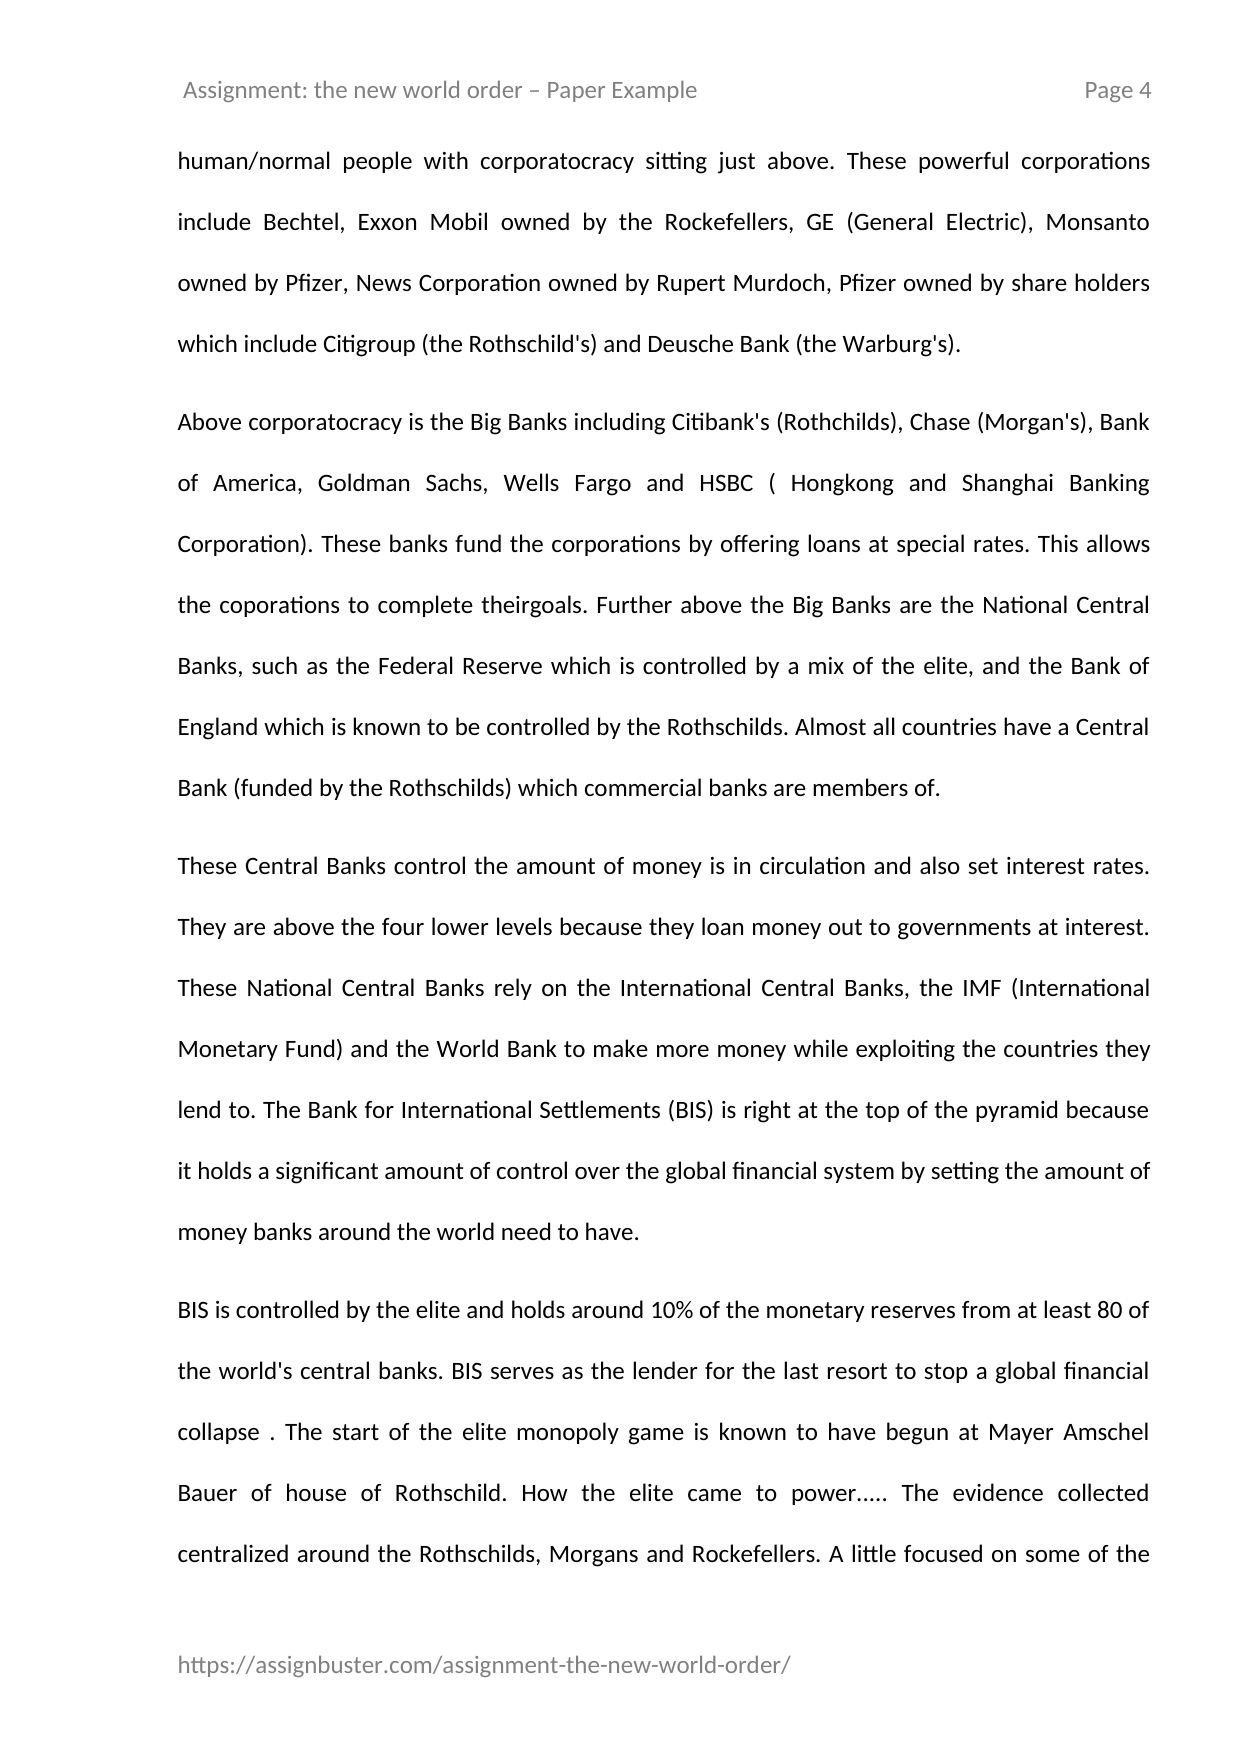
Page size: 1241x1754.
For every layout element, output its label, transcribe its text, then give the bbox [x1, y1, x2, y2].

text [177, 145, 1152, 359]
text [177, 1294, 1152, 1568]
text Above corporatocracy is the Big Banks including Citibank's (Rothchilds), Chase (Morgan's), Bank of America, Goldman Sachs, Wells Fargo and HSBC ( Hongkong and Shanghai Banking Corporation). These banks fund the corporations by offering loans at special rates. This allows the coporations to complete theirgoals. Further above the Big Banks are the National Central Banks, such as the Federal Reserve which is controlled by a mix of the elite, and the Bank of England which is known to be controlled by the Rothschilds. Almost all countries have a Central Bank (funded by the Rothschilds) which commercial banks are members of. [177, 406, 1152, 803]
text These Central Banks control the amount of money is in circulation and also set interest rates. They are above the four lower levels because they loan money out to governments at interest. These National Central Banks rely on the International Central Banks, the IMF (International Monetary Fund) and the World Bank to make more money while exploiting the countries they lend to. The Bank for International Settlements (BIS) is right at the top of the pyramid because it holds a significant amount of control over the global financial system by setting the amount of money banks around the world need to have. [177, 850, 1152, 1247]
